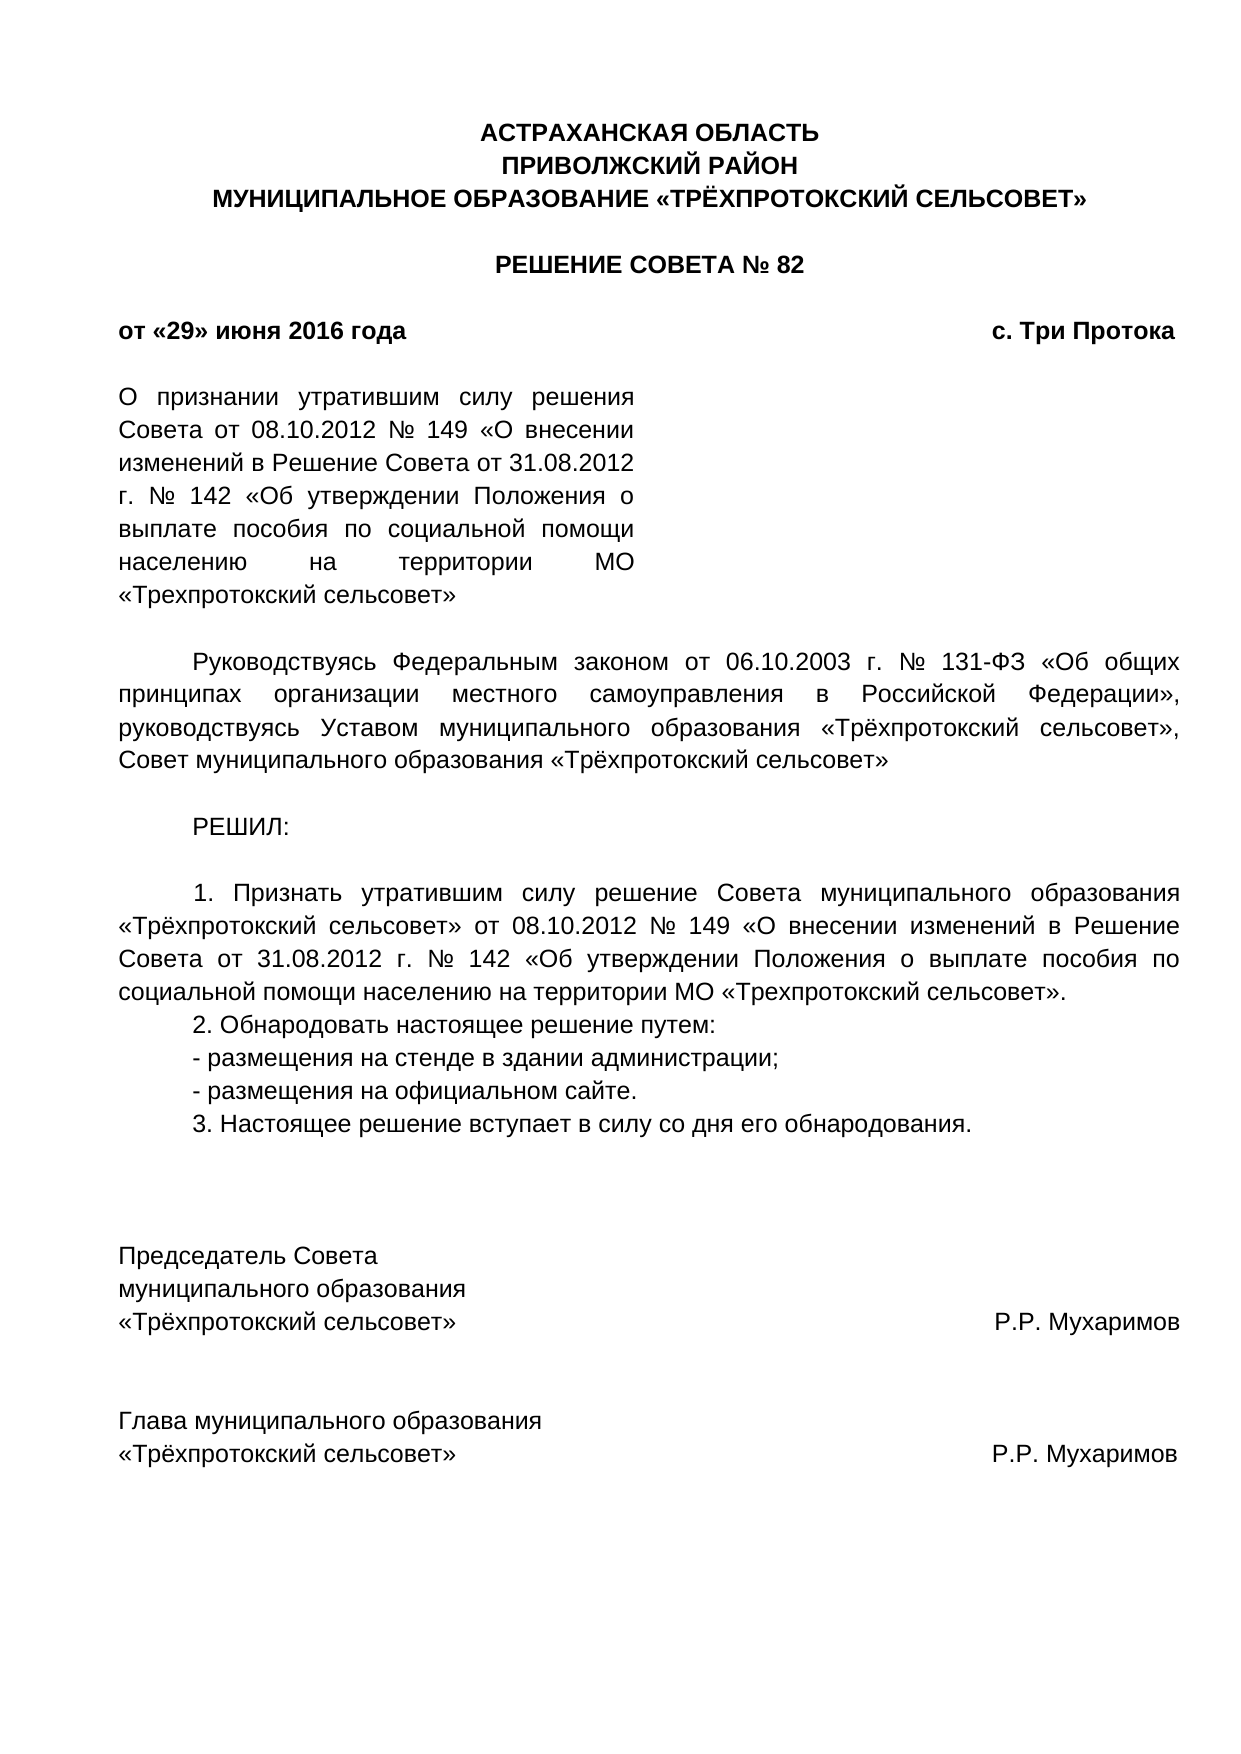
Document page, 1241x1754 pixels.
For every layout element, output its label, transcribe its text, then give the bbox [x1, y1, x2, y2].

subtitle ПРИВОЛЖСКИЙ РАЙОН [118, 151, 1181, 180]
text Председатель Совета [118, 1241, 1181, 1269]
text Глава муниципального образования [118, 1406, 1181, 1435]
text - размещения на официальном сайте. [118, 1076, 1181, 1104]
text муниципального образования [118, 1274, 1181, 1303]
text МУНИЦИПАЛЬНОЕ ОБРАЗОВАНИЕ «ТРЁХПРОТОКСКИЙ СЕЛЬСОВЕТ» [118, 184, 1181, 213]
text «Трёхпротокский сельсовет» Р.Р. Мухаримов [118, 1307, 1181, 1336]
subtitle от «29» июня 2016 года с. Три Протока [118, 316, 1181, 345]
text 3. Настоящее решение вступает в силу со дня его обнародования. [118, 1109, 1181, 1137]
list 1. Признать утратившим силу решение Совета муниципального образования «Трёхпротокский сельсовет» от 08.10.2012 № 149 «О внесении изменений в Решение Совета от 31.08.2012 г. № 142 «Об утверждении Положения о выплате пособия по социальной помощи населению на территории МО «Трехпротокский сельсовет». [118, 878, 1181, 1005]
text АСТРАХАНСКАЯ ОБЛАСТЬ [118, 118, 1181, 147]
text РЕШИЛ: [118, 812, 1181, 840]
subtitle РЕШЕНИЕ СОВЕТА № 82 [118, 250, 1181, 279]
text «Трёхпротокский сельсовет» Р.Р. Мухаримов [118, 1439, 1181, 1468]
text 2. Обнародовать настоящее решение путем: [118, 1010, 1181, 1038]
text О признании утратившим силу решения Совета от 08.10.2012 № 149 «О внесении изменений в Решение Совета от 31.08.2012 г. № 142 «Об утверждении Положения о выплате пособия по социальной помощи населению на территории МО «Трехпротокский сельсовет» [118, 382, 635, 609]
text - размещения на стенде в здании администрации; [118, 1043, 1181, 1071]
text Руководствуясь Федеральным законом от 06.10.2003 г. № 131-ФЗ «Об общих принципах организации местного самоуправления в Российской Федерации», руководствуясь Уставом муниципального образования «Трёхпротокский сельсовет», Совет муниципального образования «Трёхпротокский сельсовет» [118, 646, 1181, 774]
